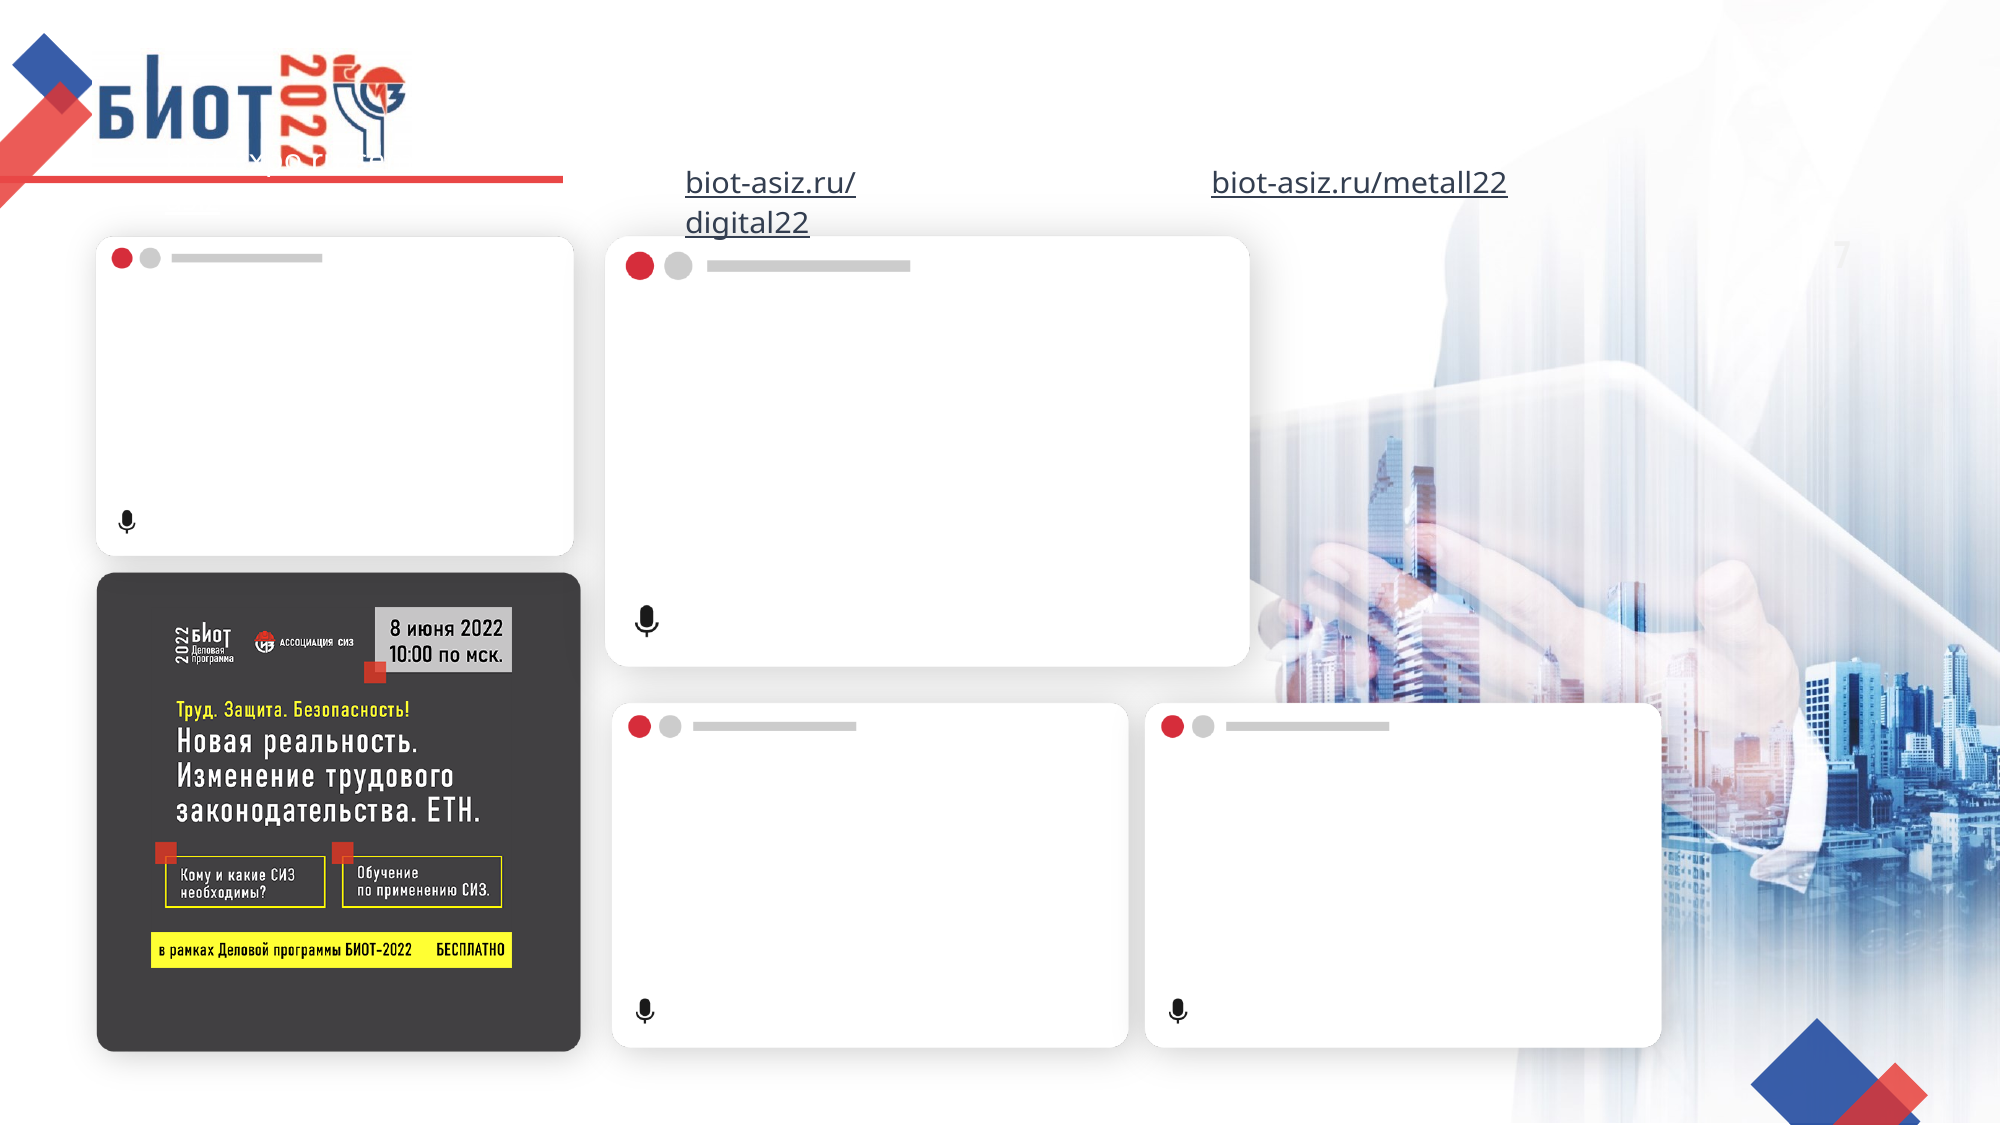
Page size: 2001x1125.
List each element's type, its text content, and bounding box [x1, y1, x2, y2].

text biot-expo.ru/seminar-asiz [165, 139, 515, 219]
text biot-asiz.ru/metall22 [1211, 162, 2000, 202]
picture [0, 0, 2000, 1123]
picture [0, 33, 412, 175]
text 7 [1046, 228, 1851, 279]
text biot-asiz.ru/digital22 [685, 162, 967, 242]
